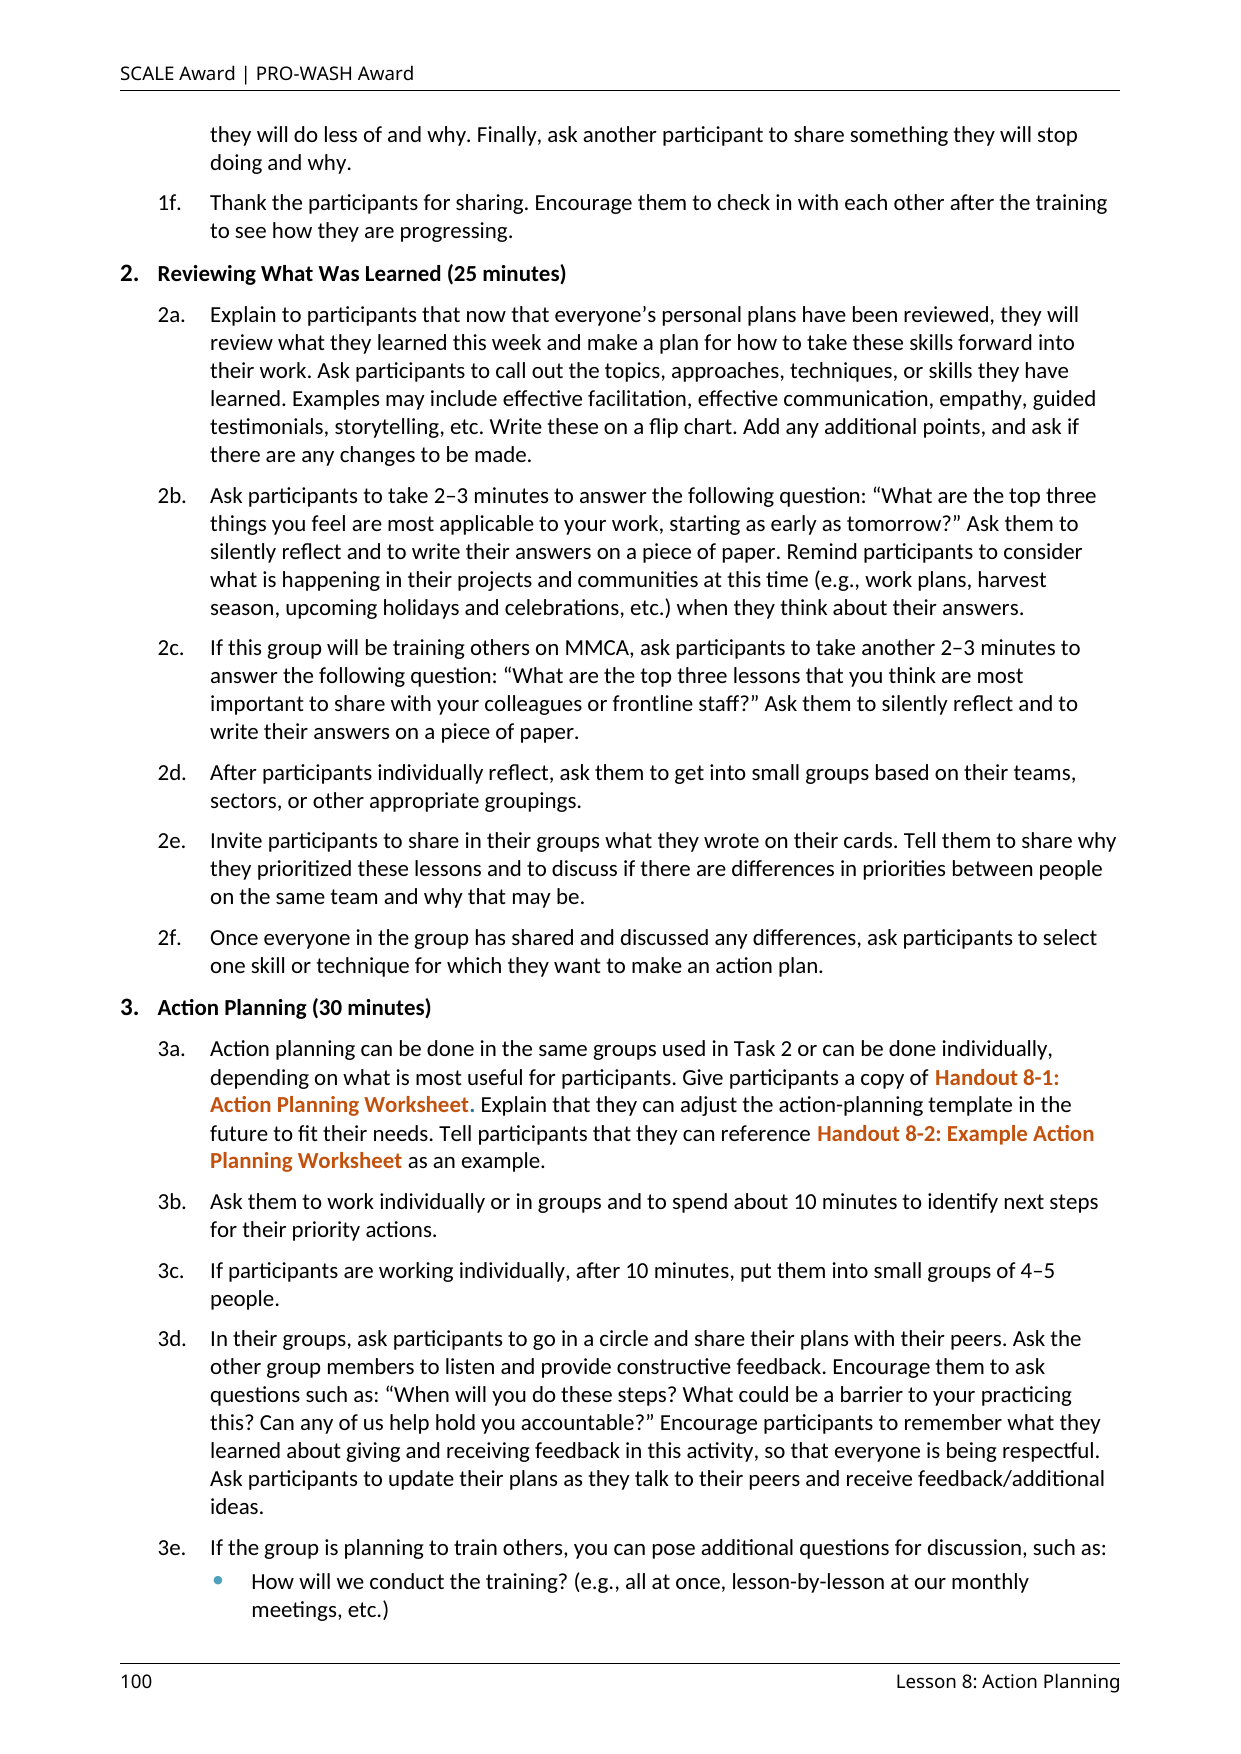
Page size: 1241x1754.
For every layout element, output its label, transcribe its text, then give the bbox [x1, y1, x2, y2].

list In their groups, ask participants to go in a circle and share their plans with their peers. Ask the other group members to listen and provide constructive feedback. Encourage them to ask questions such as: “When will you do these steps? What could be a barrier to your practicing this? Can any of us help hold you accountable?” Encourage participants to remember what they learned about giving and receiving feedback in this activity, so that everyone is being respectful. Ask participants to update their plans as they talk to their peers and receive feedback/additional ideas. [157, 1324, 1120, 1520]
text If the group is planning to train others, you can pose additional questions for discussion, such as: [157, 1533, 1120, 1561]
list Ask them to work individually or in groups and to spend about 10 minutes to identify next steps for their priority actions. [157, 1187, 1120, 1243]
list Once everyone in the group has shared and discussed any differences, ask participants to select one skill or technique for which they want to make an action plan. [157, 923, 1120, 979]
text How will we conduct the training? (e.g., all at once, lesson-by-lesson at our monthly meetings, etc.) [214, 1567, 1120, 1623]
list Thank the participants for sharing. Encourage them to check in with each other after the training to see how they are progressing. [157, 188, 1120, 244]
list Invite participants to share in their groups what they wrote on their cards. Tell them to share why they prioritized these lessons and to discuss if there are differences in priorities between people on the same team and why that may be. [157, 826, 1120, 911]
list If this group will be training others on MMCA, ask participants to take another 2–3 minutes to answer the following question: “What are the top three lessons that you think are most important to share with your colleagues or frontline staff?” Ask them to silently reflect and to write their answers on a piece of paper. [157, 633, 1120, 745]
list If participants are working individually, after 10 minutes, put them into small groups of 4–5 people. [157, 1256, 1120, 1312]
list Ask participants to take 2–3 minutes to answer the following question: “What are the top three things you feel are most applicable to your work, starting as early as tomorrow?” Ask them to silently reflect and to write their answers on a piece of paper. Remind participants to consider what is happening in their projects and communities at this time (e.g., work plans, harvest season, upcoming holidays and celebrations, etc.) when they think about their answers. [157, 481, 1120, 621]
list Action planning can be done in the same groups used in Task 2 or can be done individually, depending on what is most useful for participants. Give participants a copy of Handout 8-1: Action Planning Worksheet. Explain that they can adjust the action-planning template in the future to fit their needs. Tell participants that they can reference Handout 8-2: Example Action Planning Worksheet as an example. [157, 1034, 1120, 1175]
list After participants individually reflect, ask them to get into small groups based on their teams, sectors, or other appropriate groupings. [157, 758, 1120, 814]
list Action Planning (30 minutes) [120, 992, 1120, 1022]
list Explain to participants that now that everyone’s personal plans have been reviewed, they will review what they learned this week and make a plan for how to take these skills forward into their work. Ask participants to call out the topics, approaches, techniques, or skills they have learned. Examples may include effective facilitation, effective communication, empathy, guided testimonials, storytelling, etc. Write these on a flip chart. Add any additional points, and ask if there are any changes to be made. [157, 300, 1120, 468]
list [157, 120, 1120, 176]
list Reviewing What Was Learned (25 minutes) [120, 257, 1120, 288]
